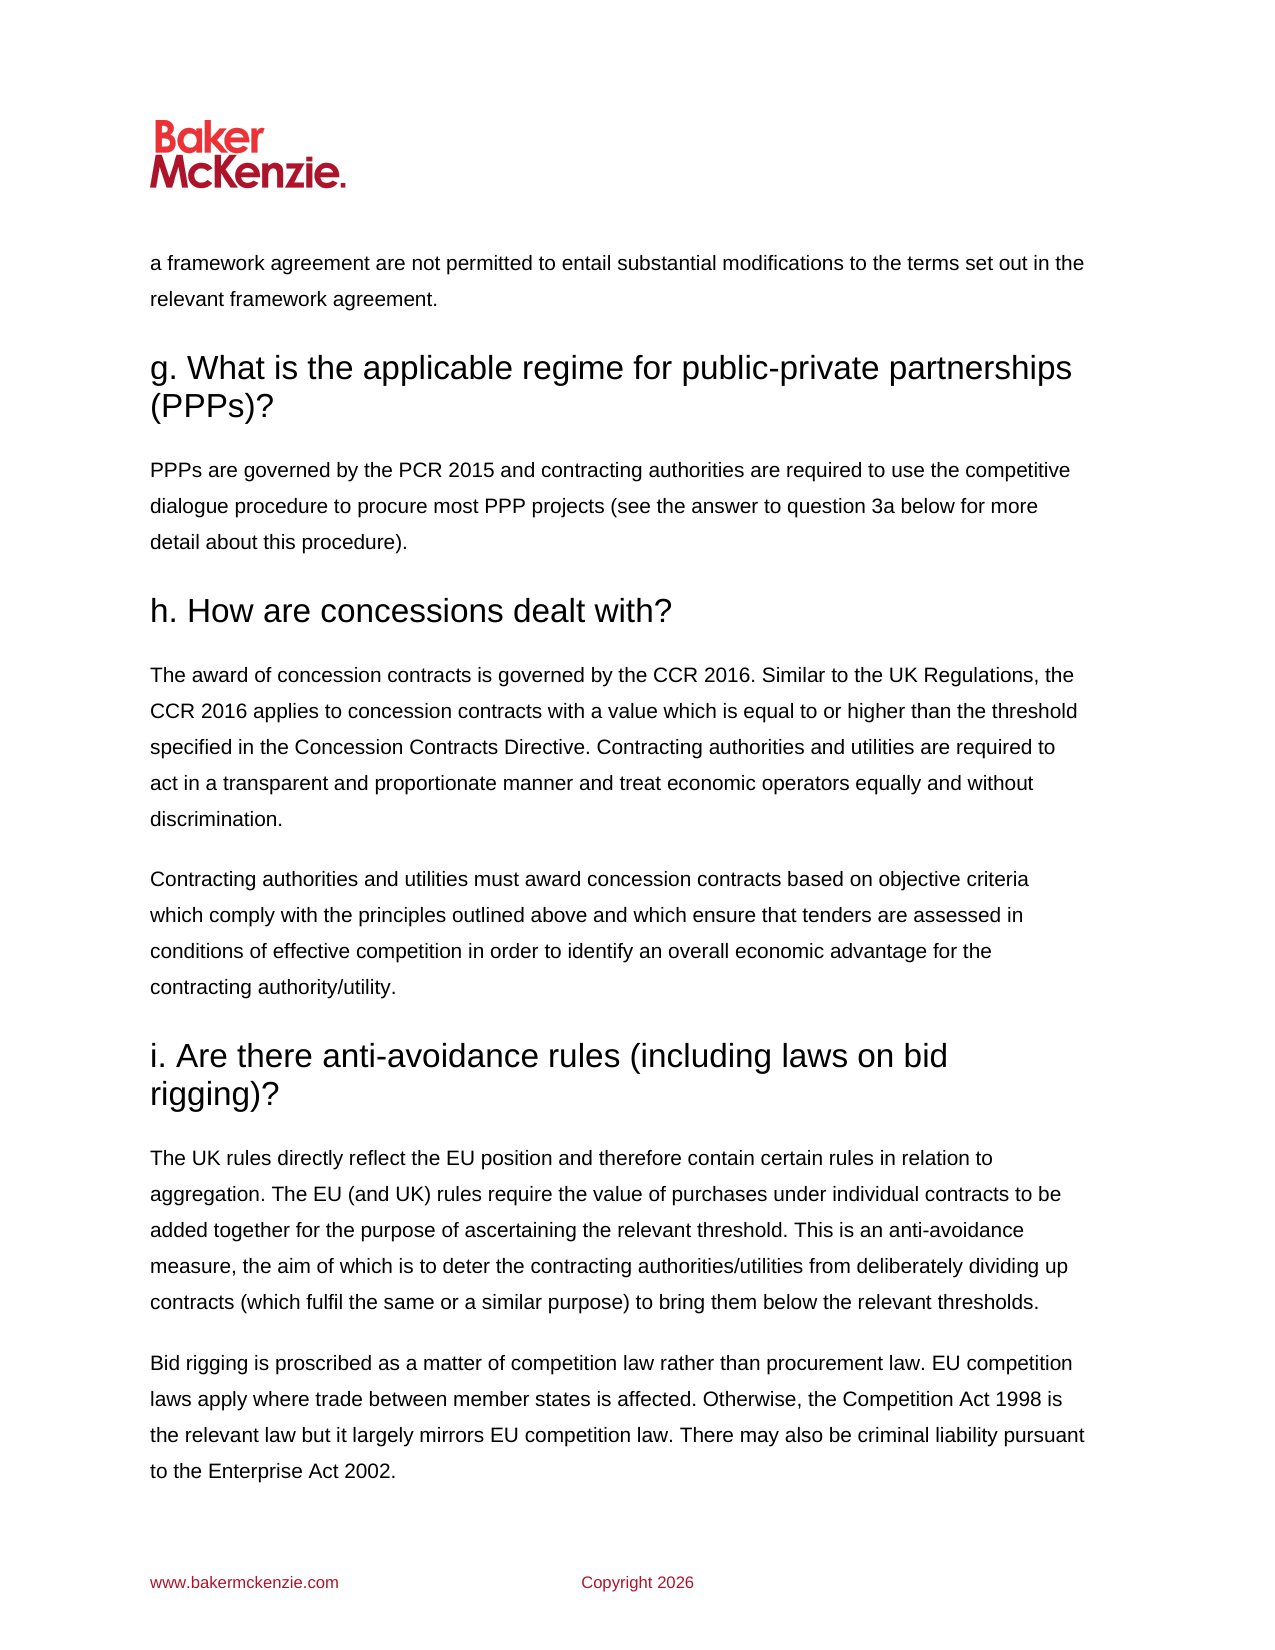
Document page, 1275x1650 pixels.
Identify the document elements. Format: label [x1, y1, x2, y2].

picture [150, 120, 346, 189]
